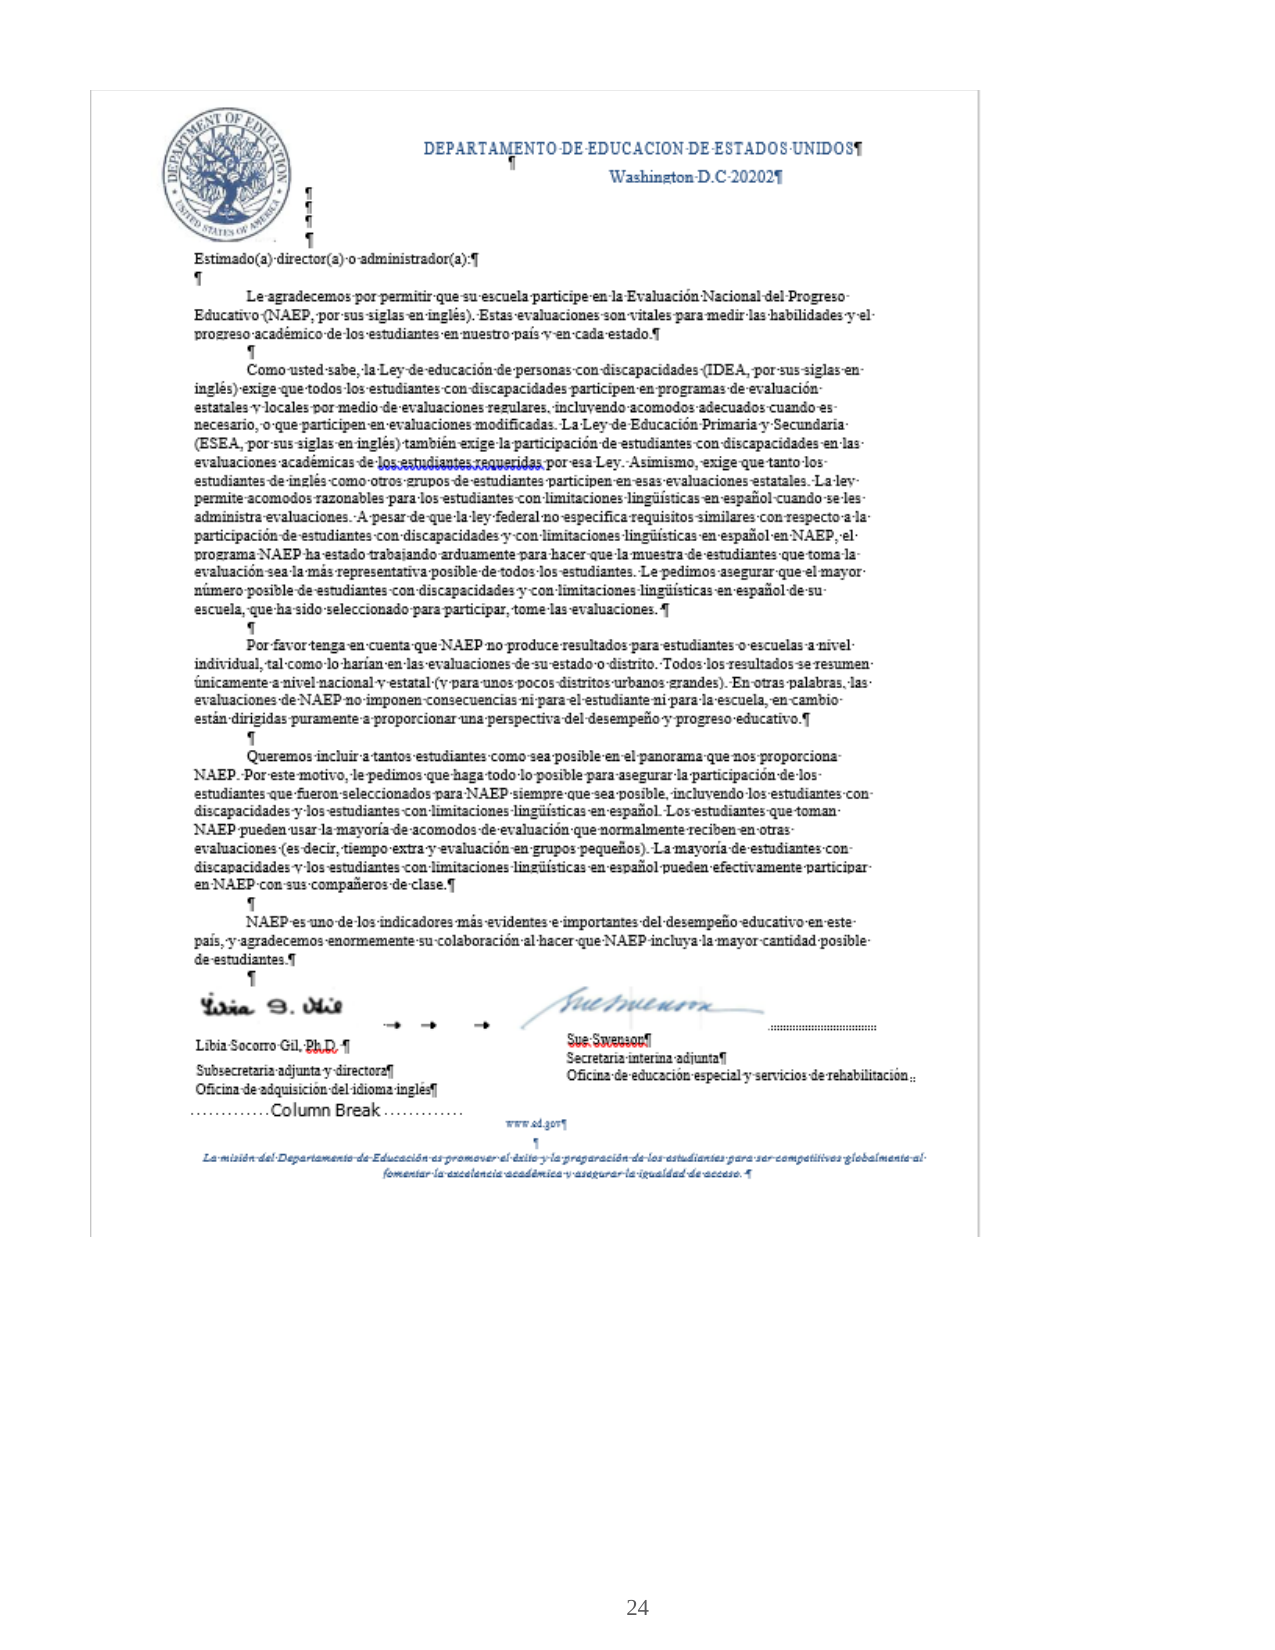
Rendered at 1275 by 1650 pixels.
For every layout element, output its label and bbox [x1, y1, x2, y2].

picture [90, 90, 981, 1237]
